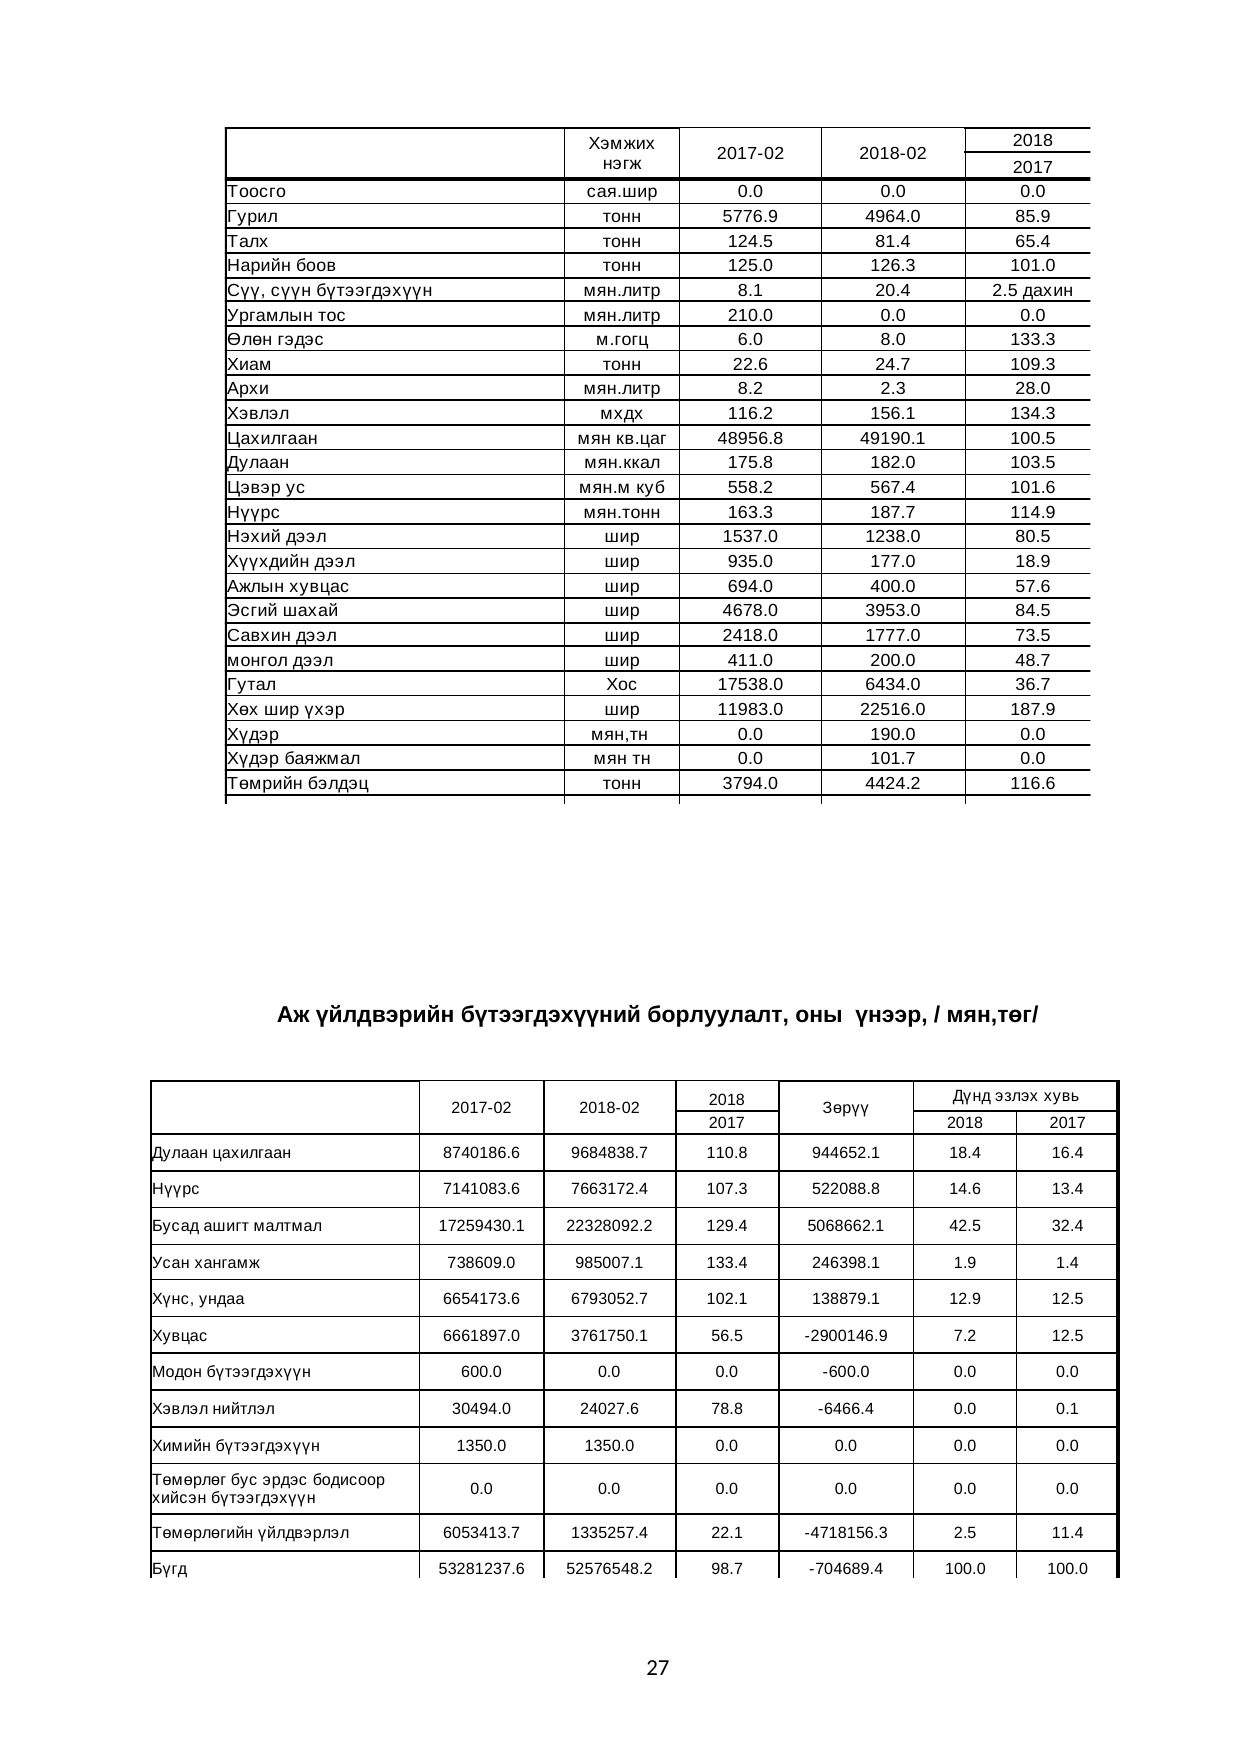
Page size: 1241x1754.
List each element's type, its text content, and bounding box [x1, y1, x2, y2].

text Аж үйлдвэрийн бүтээгдэхүүний борлуулалт, оны үнээр, / мян,төг/ [150, 1001, 1165, 1028]
